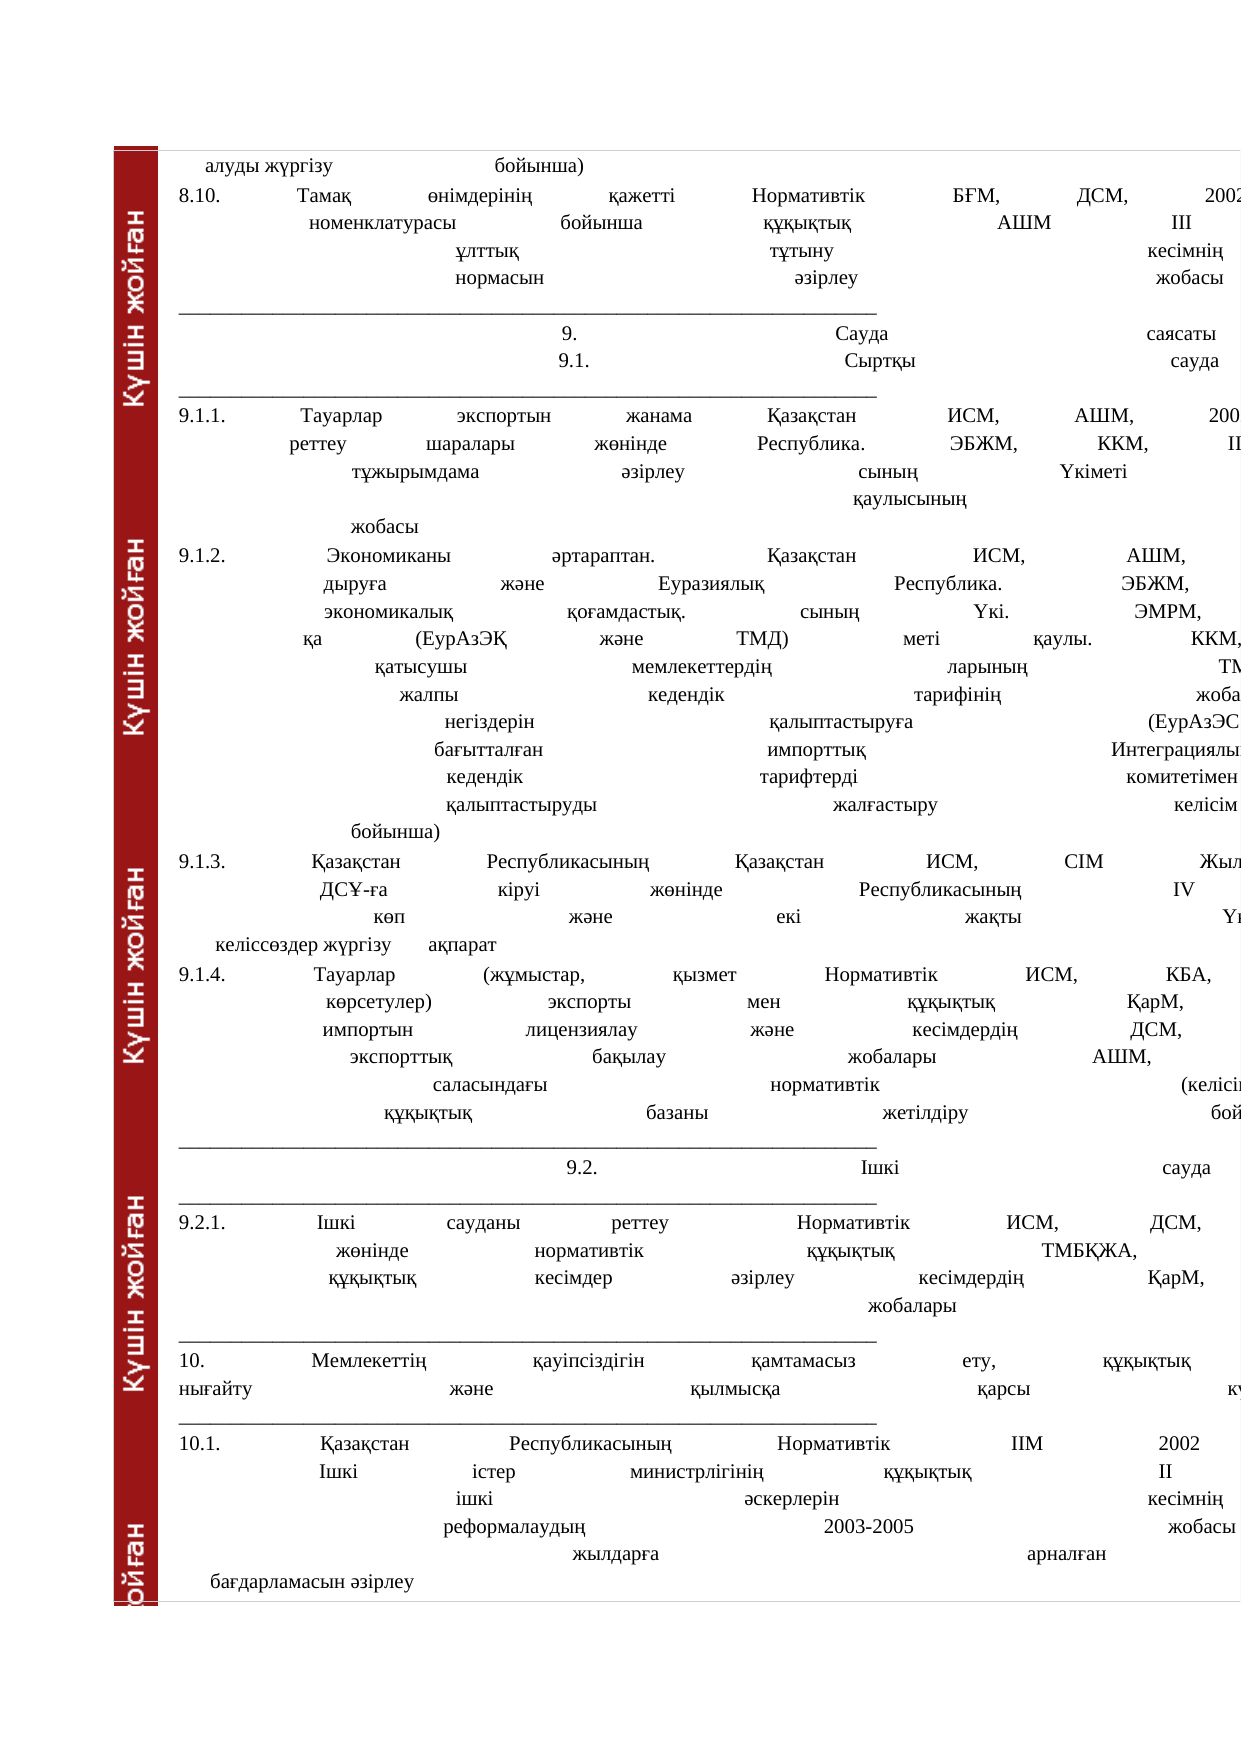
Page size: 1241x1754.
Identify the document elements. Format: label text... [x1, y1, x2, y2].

picture [114, 146, 158, 150]
picture [114, 1602, 158, 1606]
